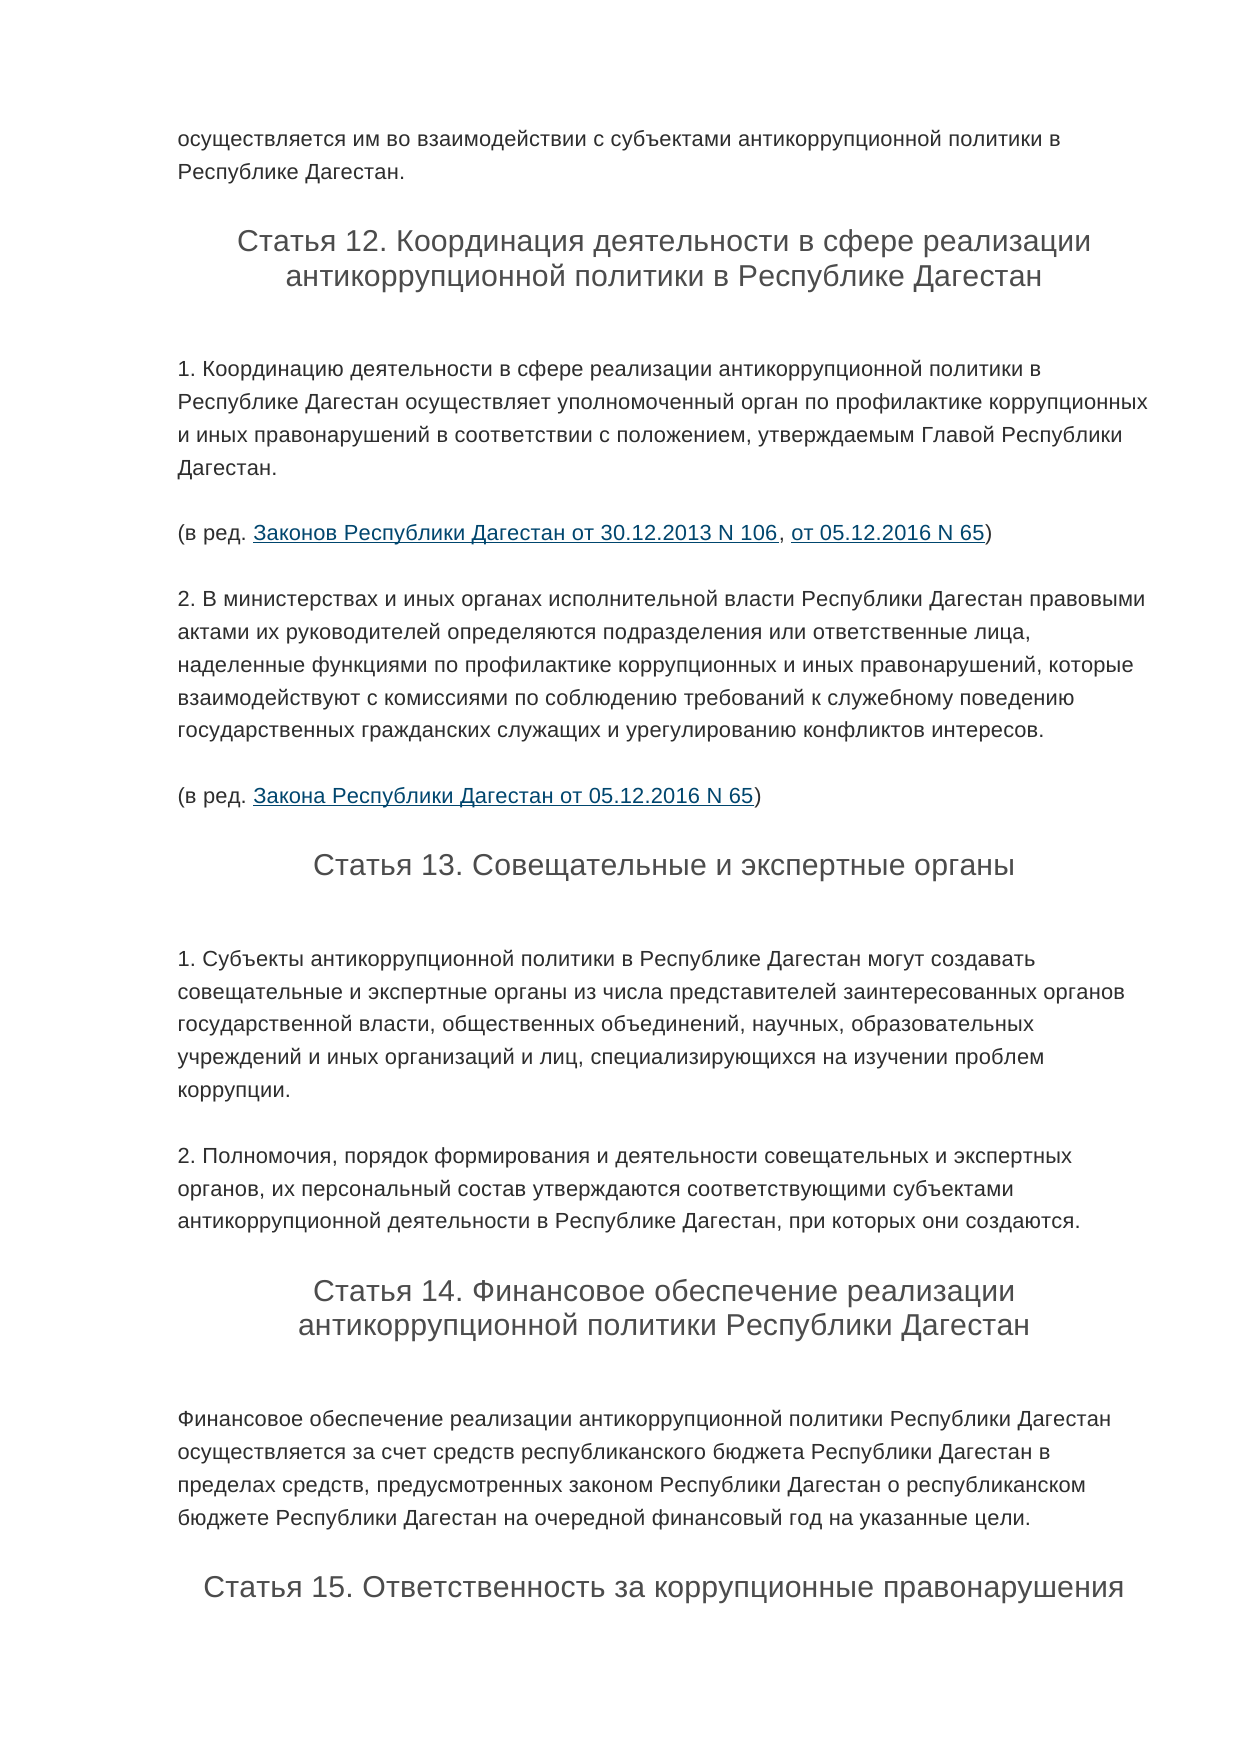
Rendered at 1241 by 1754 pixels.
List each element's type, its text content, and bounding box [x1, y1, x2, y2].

text Статья 13. Совещательные и экспертные органы [177, 847, 1152, 882]
text 1. Субъекты антикоррупционной политики в Республике Дагестан могут создавать совещательные и экспертные органы из числа представителей заинтересованных органов государственной власти, общественных объединений, научных, образовательных учреждений и иных организаций и лиц, специализирующихся на изучении проблем коррупции. 2. Полномочия, порядок формирования и деятельности совещательных и экспертных органов, их персональный состав утверждаются соответствующими субъектами антикоррупционной деятельности в Республике Дагестан, при которых они создаются. [177, 905, 1152, 1233]
text 1. Координацию деятельности в сфере реализации антикоррупционной политики в Республике Дагестан осуществляет уполномоченный орган по профилактике коррупционных и иных правонарушений в соответствии с положением, утверждаемым Главой Республики Дагестан. (в ред. Законов Республики Дагестан от 30.12.2013 N 106, от 05.12.2016 N 65) 2. В министерствах и иных органах исполнительной власти Республики Дагестан правовыми актами их руководителей определяются подразделения или ответственные лица, наделенные функциями по профилактике коррупционных и иных правонарушений, которые взаимодействуют с комиссиями по соблюдению требований к служебному поведению государственных гражданских служащих и урегулированию конфликтов интересов. (в ред. Закона Республики Дагестан от 05.12.2016 N 65) [177, 316, 1152, 808]
text Статья 15. Ответственность за коррупционные правонарушения [177, 1569, 1152, 1603]
text Статья 12. Координация деятельности в сфере реализации антикоррупционной политики в Республике Дагестан [177, 223, 1152, 292]
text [177, 118, 1152, 184]
text Статья 14. Финансовое обеспечение реализации антикоррупционной политики Республики Дагестан [177, 1272, 1152, 1342]
text Финансовое обеспечение реализации антикоррупционной политики Республики Дагестан осуществляется за счет средств республиканского бюджета Республики Дагестан в пределах средств, предусмотренных законом Республики Дагестан о республиканском бюджете Республики Дагестан на очередной финансовый год на указанные цели. [177, 1366, 1152, 1529]
